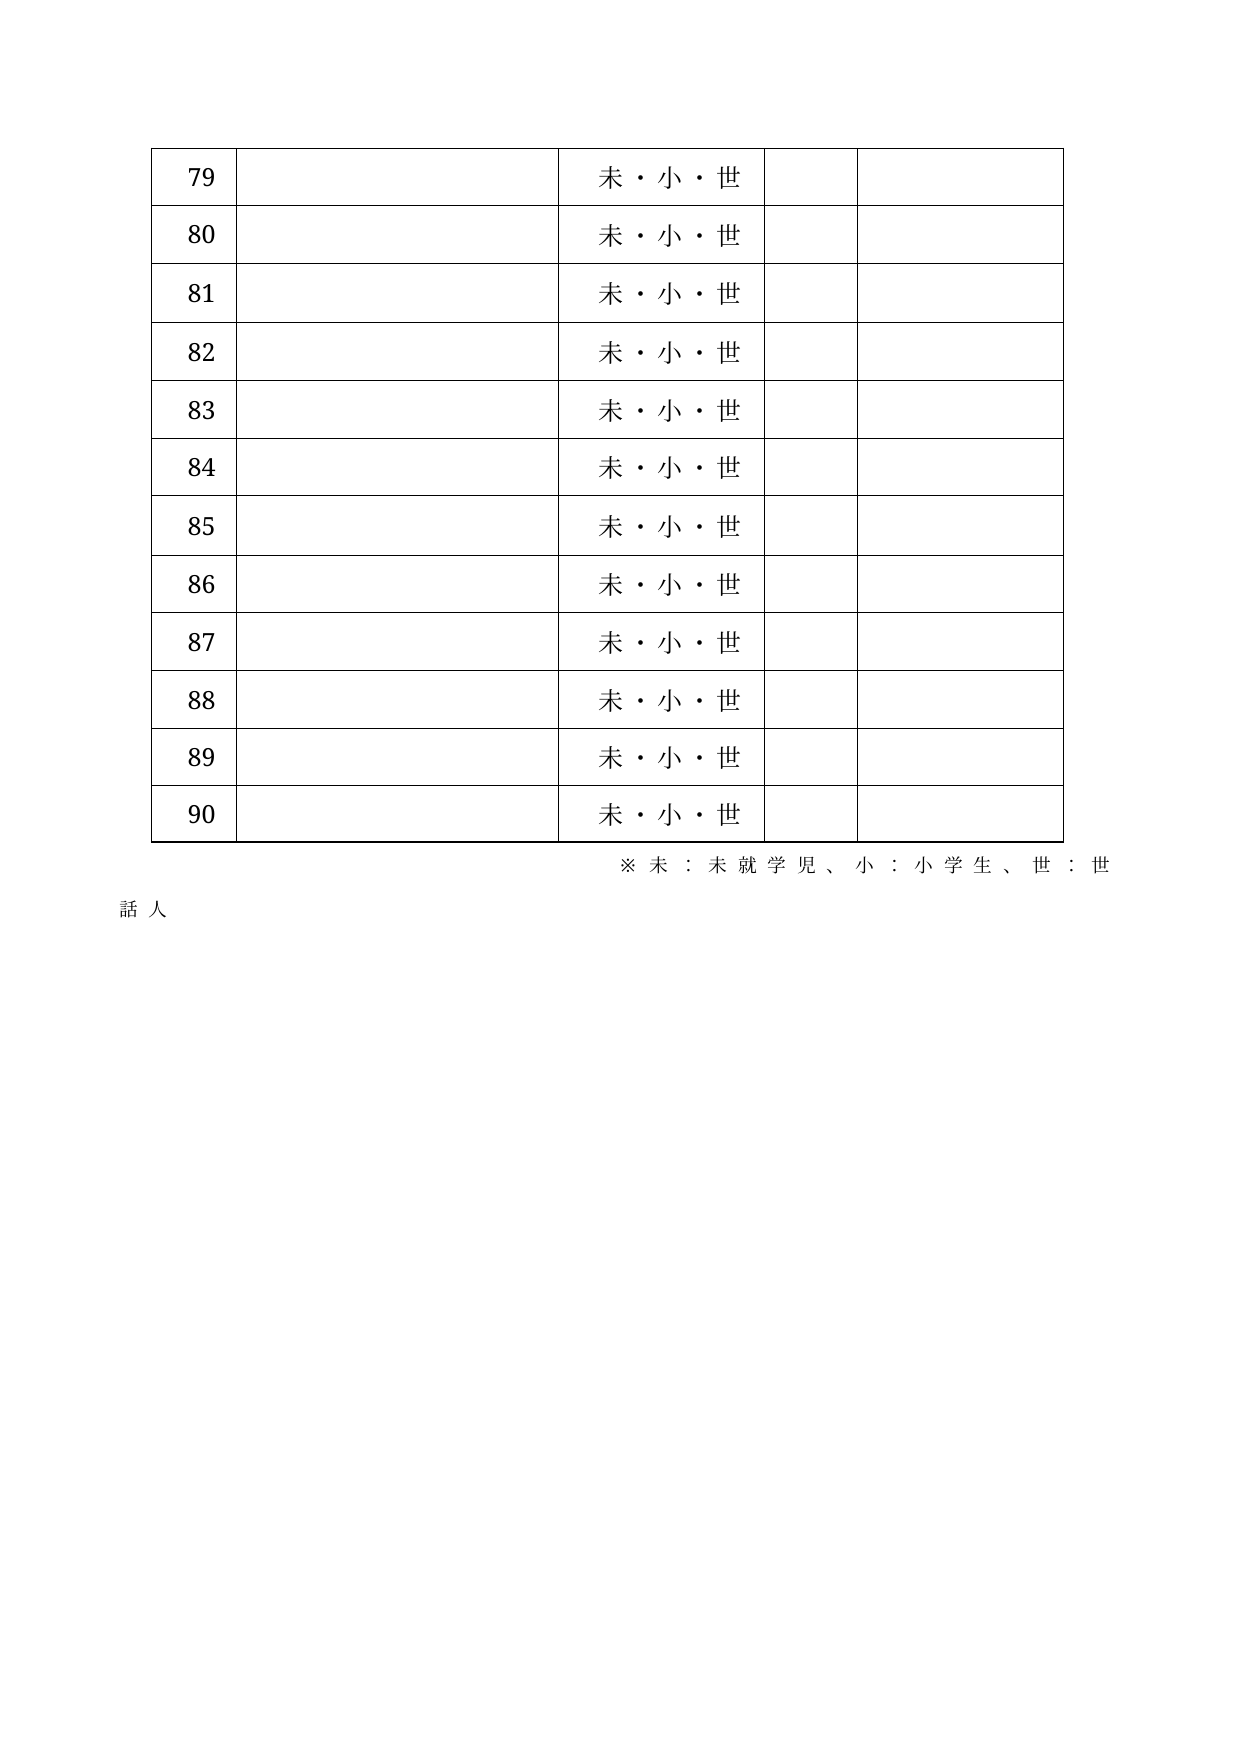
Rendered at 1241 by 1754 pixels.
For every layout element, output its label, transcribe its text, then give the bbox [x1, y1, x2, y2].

table_cell [858, 206, 1063, 263]
table_cell [237, 206, 558, 263]
table_cell [765, 381, 857, 438]
table_cell [237, 323, 558, 380]
table_cell 未・小・世 [559, 613, 764, 670]
table_cell [237, 556, 558, 612]
table_cell 未・小・世 [559, 496, 764, 554]
table_cell 未・小・世 [559, 729, 764, 784]
table_cell [765, 786, 857, 841]
table_cell 88 [152, 671, 236, 728]
table_cell [237, 264, 558, 322]
table_cell [858, 323, 1063, 380]
table_cell [237, 613, 558, 670]
table_cell 未・小・世 [559, 323, 764, 380]
table_cell 90 [152, 786, 236, 841]
table_cell [858, 729, 1063, 784]
table_cell 85 [152, 496, 236, 554]
table_cell [765, 556, 857, 612]
table_cell 未・小・世 [559, 264, 764, 322]
table_cell [765, 496, 857, 554]
table_cell [765, 729, 857, 784]
table_cell [858, 439, 1063, 495]
table_cell [858, 496, 1063, 554]
table_cell [765, 613, 857, 670]
table_cell [765, 264, 857, 322]
text ※未：未就学児、小：小学生、世：世話人 [119, 842, 1121, 931]
table_cell 89 [152, 729, 236, 784]
table_cell 未・小・世 [559, 439, 764, 495]
table_cell [858, 264, 1063, 322]
table_cell [858, 671, 1063, 728]
table_cell [765, 323, 857, 380]
table_cell 83 [152, 381, 236, 438]
table_cell [858, 381, 1063, 438]
table_cell [237, 786, 558, 841]
table_cell 未・小・世 [559, 786, 764, 841]
table_cell [765, 149, 857, 205]
table_cell 未・小・世 [559, 556, 764, 612]
table_cell [858, 786, 1063, 841]
table_cell [237, 671, 558, 728]
table_cell [858, 613, 1063, 670]
table_cell [858, 556, 1063, 612]
table_cell [237, 496, 558, 554]
table_cell 86 [152, 556, 236, 612]
table_cell 82 [152, 323, 236, 380]
table_cell 未・小・世 [559, 149, 764, 205]
table_cell [237, 381, 558, 438]
table_cell 84 [152, 439, 236, 495]
table_cell 81 [152, 264, 236, 322]
table_cell [237, 729, 558, 784]
table_cell [765, 206, 857, 263]
table_cell 79 [152, 149, 236, 205]
table_cell 未・小・世 [559, 206, 764, 263]
table_cell [237, 149, 558, 205]
table_cell [765, 439, 857, 495]
table_cell 80 [152, 206, 236, 263]
table_cell [237, 439, 558, 495]
table_cell 未・小・世 [559, 381, 764, 438]
table_cell 未・小・世 [559, 671, 764, 728]
table_cell [765, 671, 857, 728]
table_cell 87 [152, 613, 236, 670]
table_cell [858, 149, 1063, 205]
